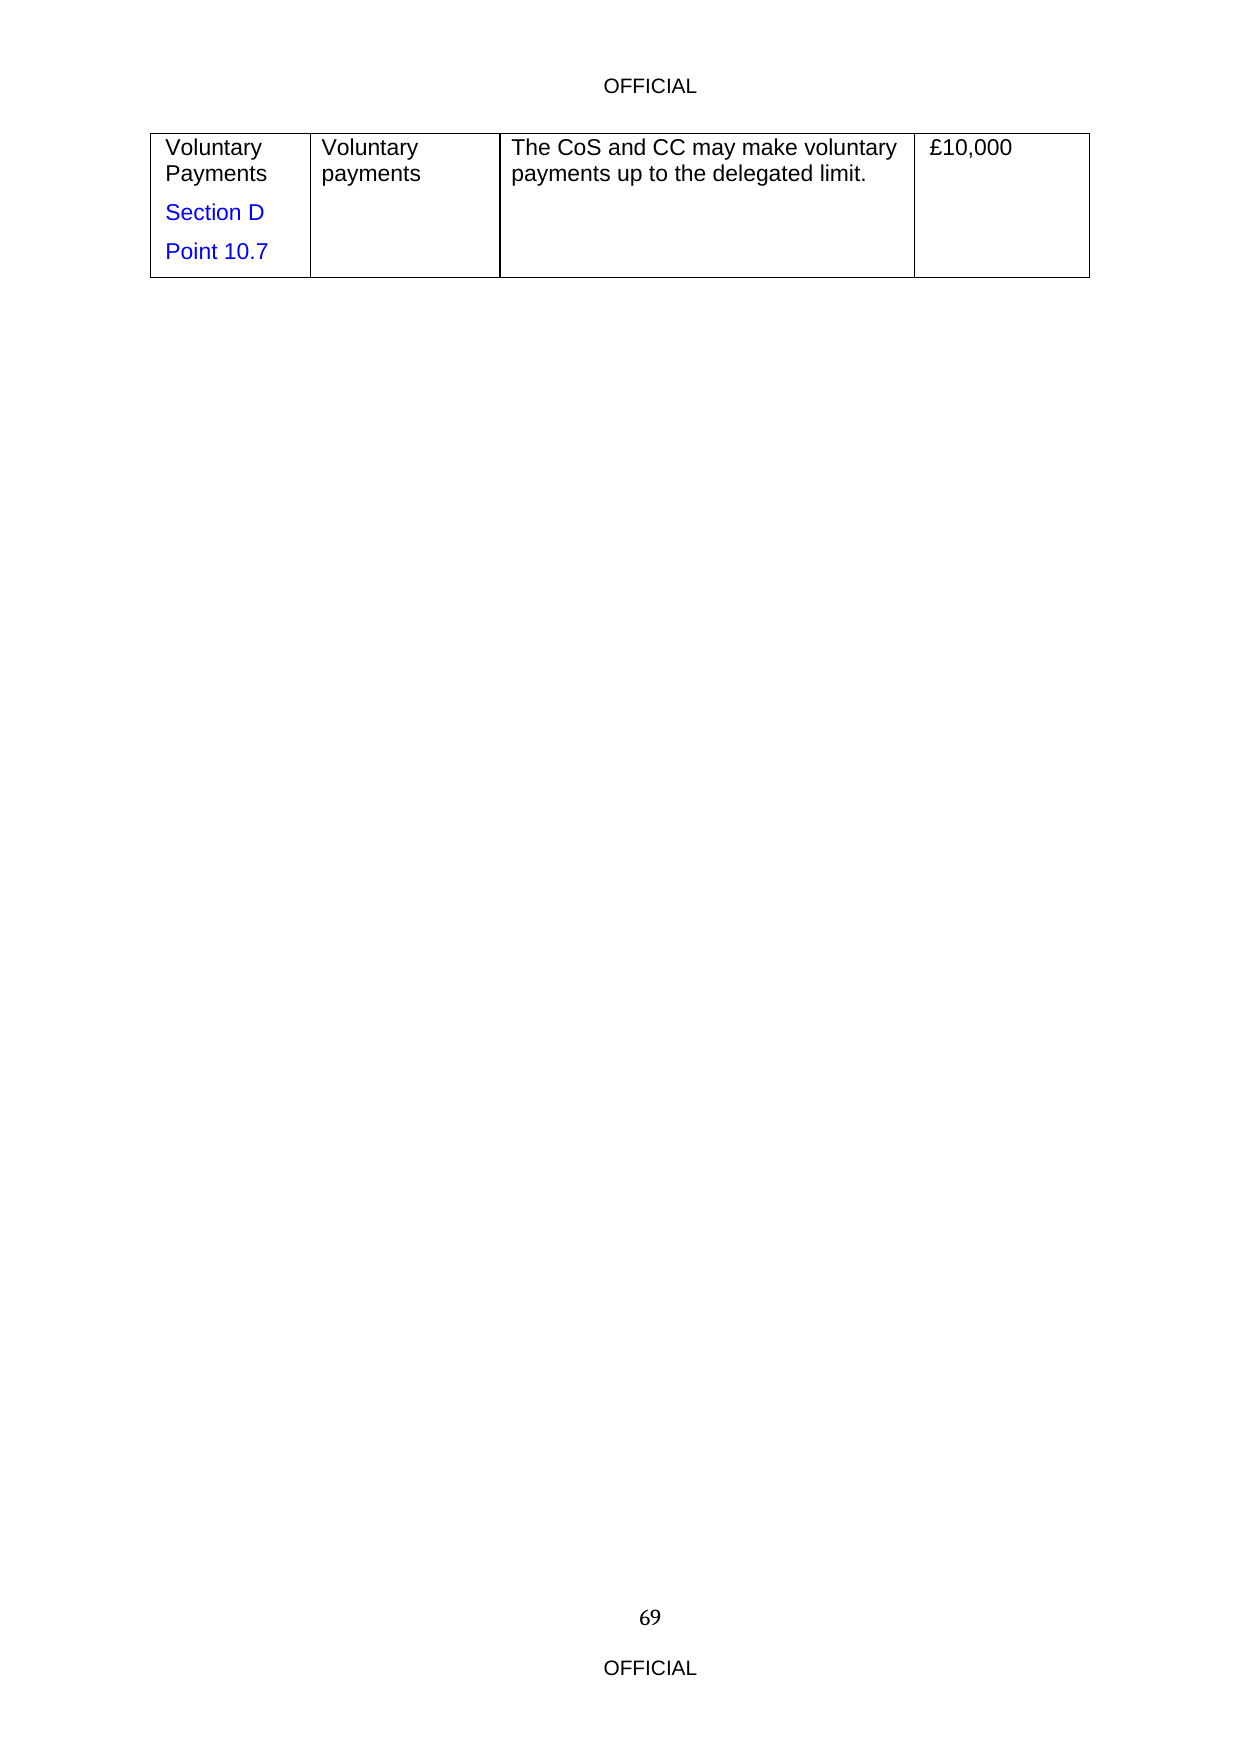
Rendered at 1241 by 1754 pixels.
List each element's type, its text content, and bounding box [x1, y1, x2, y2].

table_cell The CoS and CC may make voluntary payments up to the delegated limit. [501, 134, 914, 277]
table_cell Voluntary payments [311, 134, 499, 277]
table_cell Voluntary Payments Section D Point 10.7 [151, 134, 310, 277]
table_cell £10,000 [915, 134, 1089, 277]
